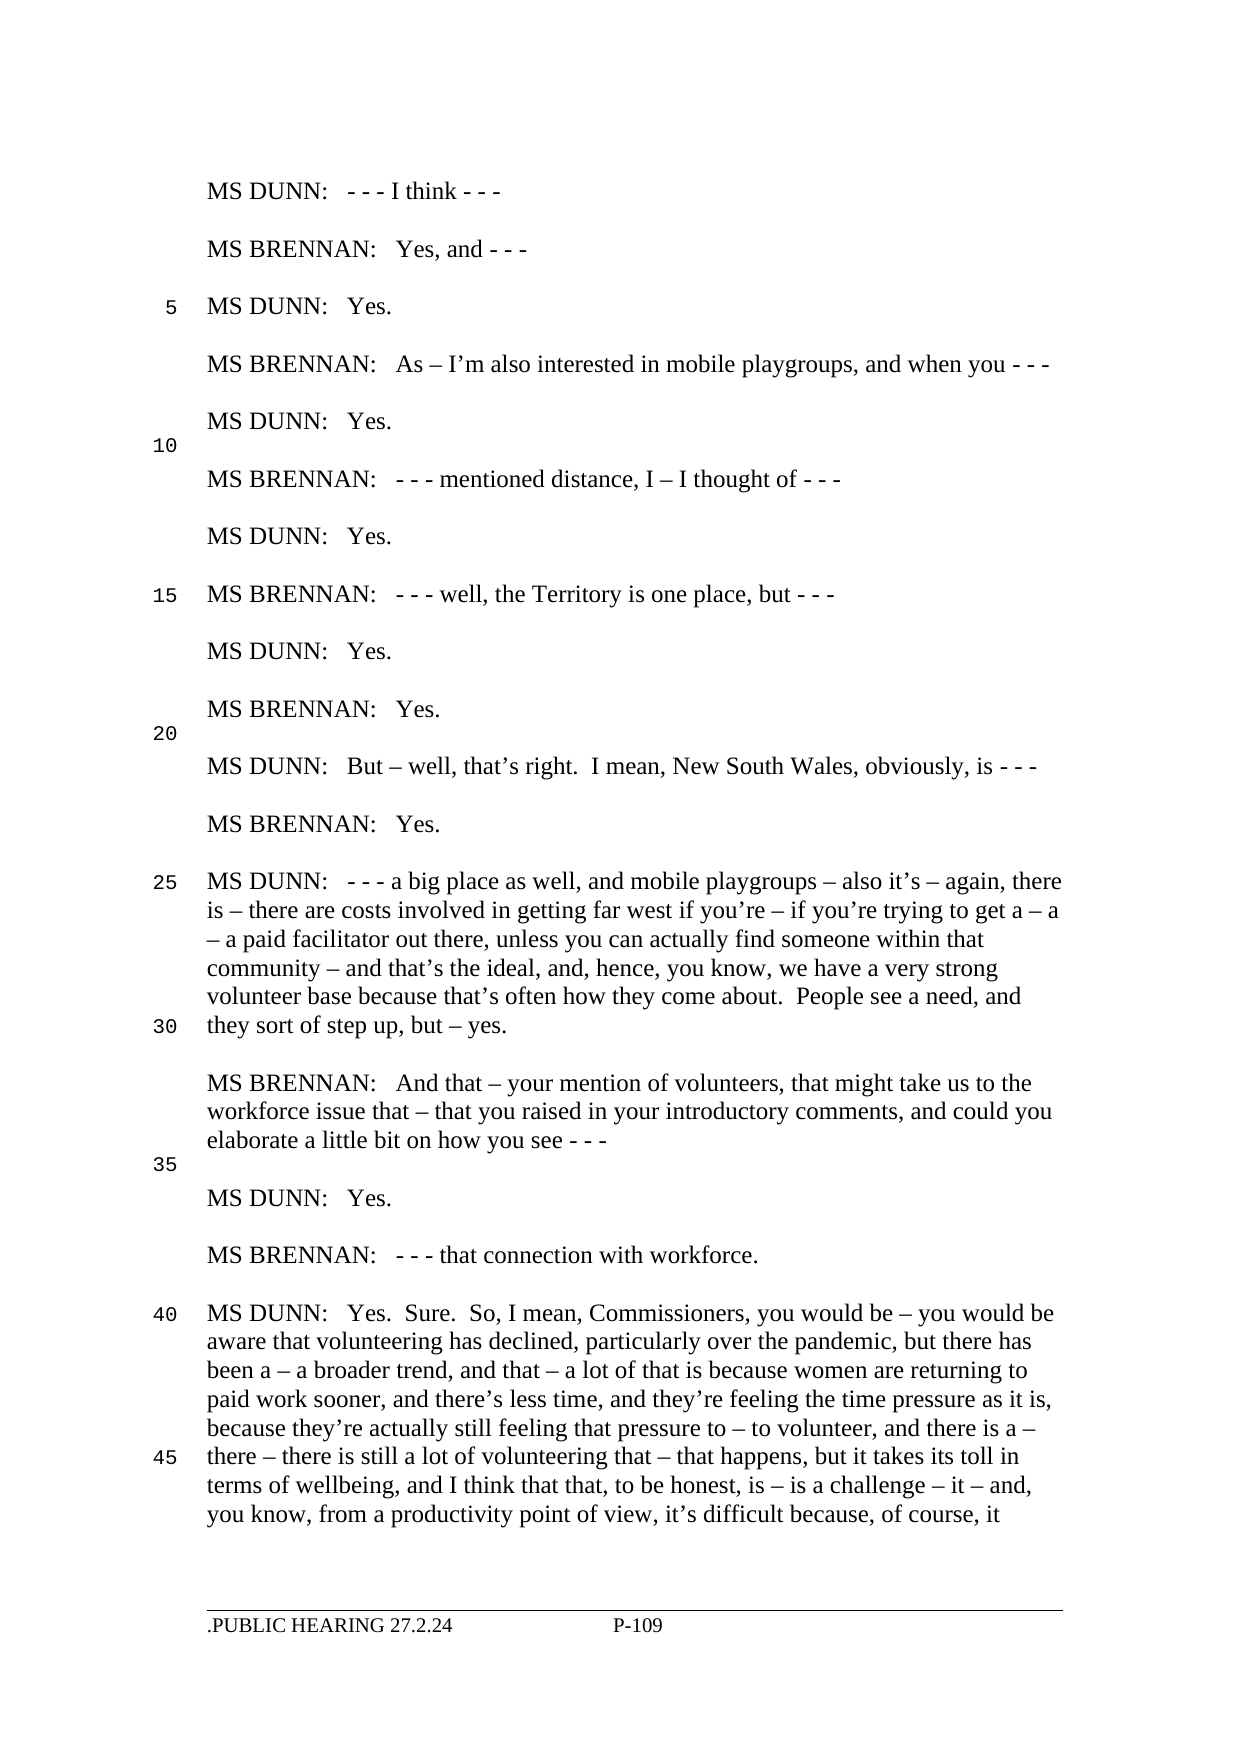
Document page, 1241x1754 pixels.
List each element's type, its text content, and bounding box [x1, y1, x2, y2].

text MS DUNN: But – well, that’s right. I mean, New South Wales, obviously, is - - - [207, 751, 1063, 780]
text MS DUNN: Yes. Sure. So, I mean, Commissioners, you would be – you would be aware that volunteering has declined, particularly over the pandemic, but there has been a – a broader trend, and that – a lot of that is because women are returning to paid work sooner, and there’s less time, and they’re feeling the time pressure as it is, because they’re actually still feeling that pressure to – to volunteer, and there is a – there – there is still a lot of volunteering that – that happens, but it takes its toll in terms of wellbeing, and I think that that, to be honest, is – is a challenge – it – and, you know, from a productivity point of view, it’s difficult because, of course, it [207, 1298, 1063, 1528]
text MS BRENNAN: Yes. [207, 694, 1063, 723]
text MS DUNN: - - - a big place as well, and mobile playgroups – also it’s – again, there is – there are costs involved in getting far west if you’re – if you’re trying to get a – a – a paid facilitator out there, unless you can actually find someone within that community – and that’s the ideal, and, hence, you know, we have a very strong volunteer base because that’s often how they come about. People see a need, and they sort of step up, but – yes. [207, 866, 1063, 1039]
text MS DUNN: Yes. [207, 291, 1063, 320]
text MS BRENNAN: Yes, and - - - [207, 234, 1063, 263]
text MS DUNN: Yes. [207, 636, 1063, 665]
text MS DUNN: Yes. [207, 406, 1063, 435]
text MS BRENNAN: Yes. [207, 809, 1063, 838]
text MS BRENNAN: As – I’m also interested in mobile playgroups, and when you - - - [207, 349, 1063, 378]
text MS BRENNAN: - - - that connection with workforce. [207, 1240, 1063, 1269]
text MS DUNN: - - - I think - - - [207, 176, 1063, 205]
text MS DUNN: Yes. [207, 1183, 1063, 1211]
text MS BRENNAN: And that – your mention of volunteers, that might take us to the workforce issue that – that you raised in your introductory comments, and could you elaborate a little bit on how you see - - - [207, 1068, 1063, 1154]
text MS BRENNAN: - - - well, the Territory is one place, but - - - [207, 579, 1063, 608]
text MS DUNN: Yes. [207, 521, 1063, 550]
text MS BRENNAN: - - - mentioned distance, I – I thought of - - - [207, 464, 1063, 493]
